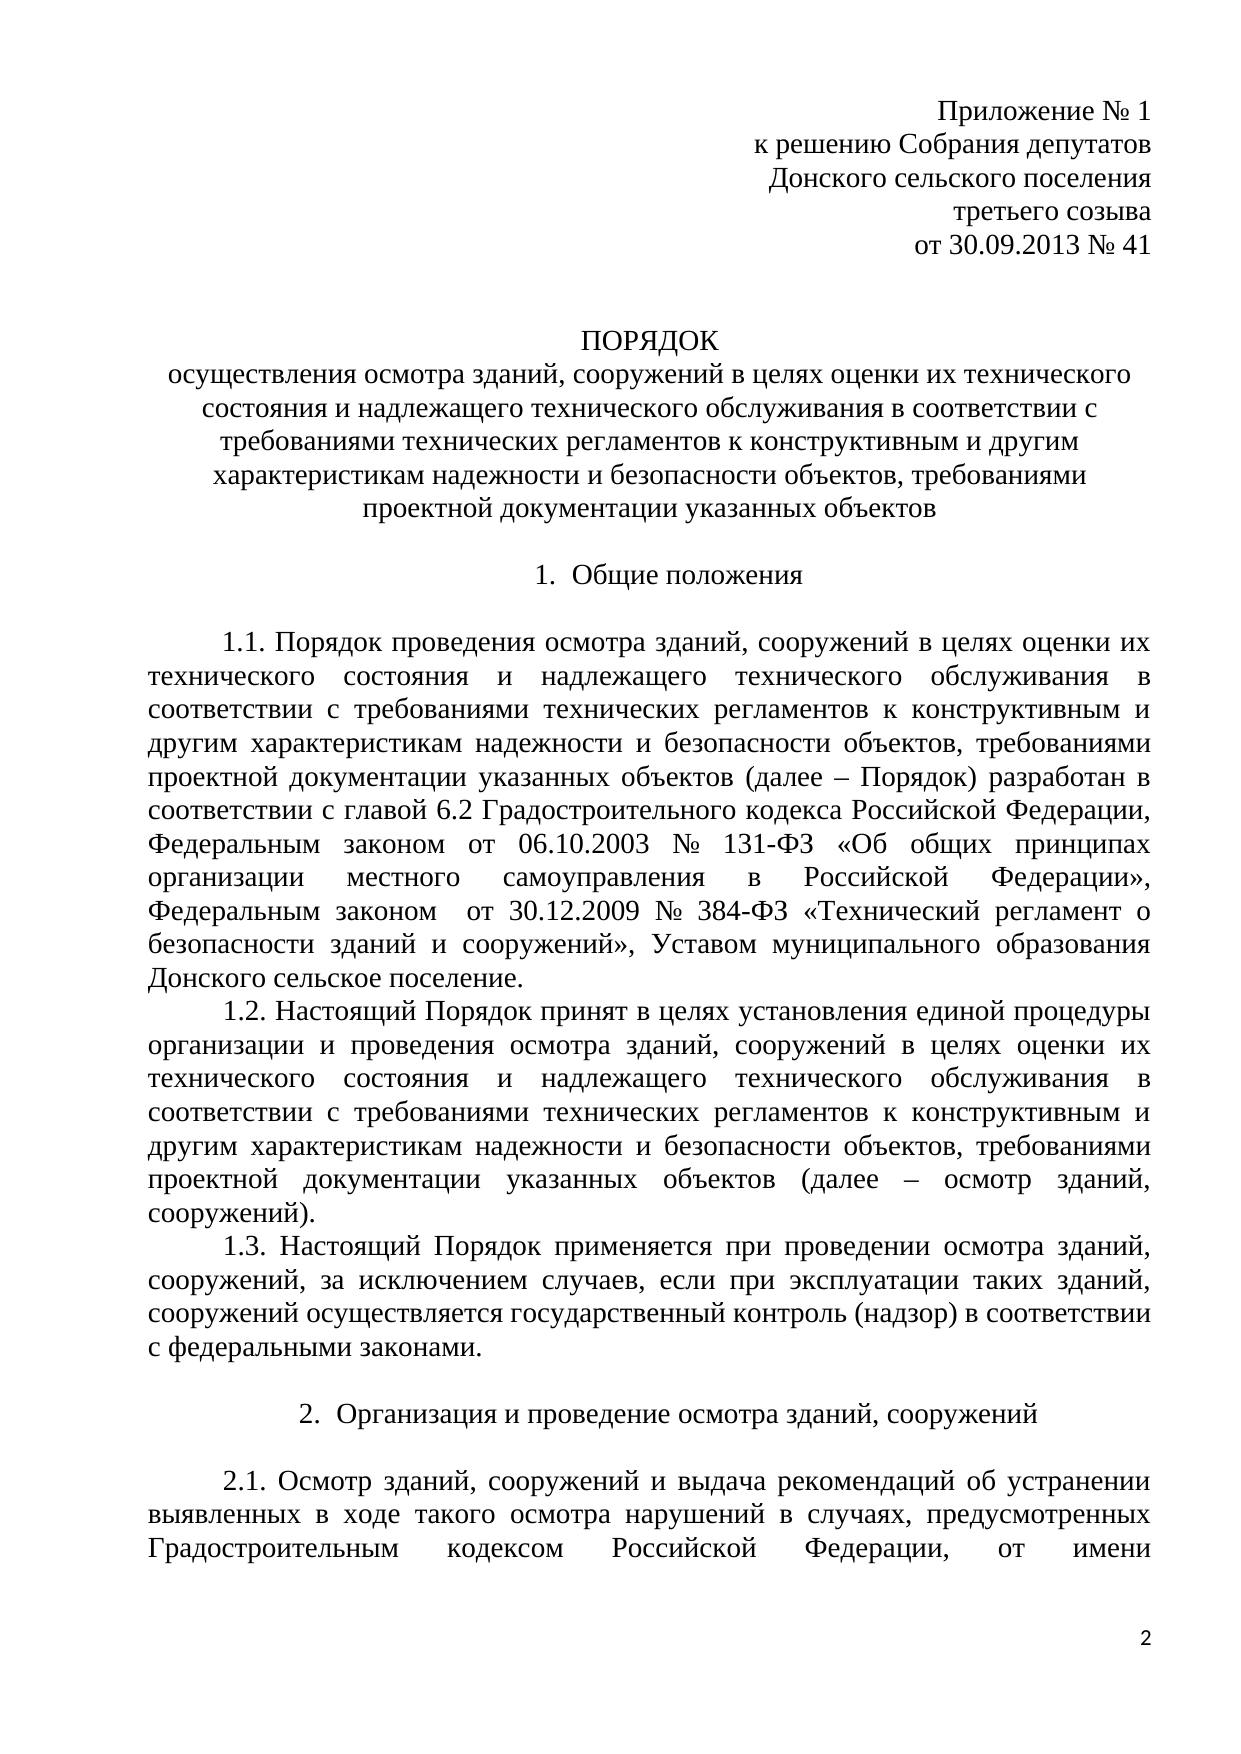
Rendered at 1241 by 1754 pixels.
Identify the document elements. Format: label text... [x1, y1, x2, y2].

text третьего созыва [620, 193, 1152, 227]
text 1.1. Порядок проведения осмотра зданий, сооружений в целях оценки их технического состояния и надлежащего технического обслуживания в соответствии с требованиями технических регламентов к конструктивным и другим характеристикам надежности и безопасности объектов, требованиями проектной документации указанных объектов (далее – Порядок) разработан в соответствии с главой 6.2 Градостроительного кодекса Российской Федерации, Федеральным законом от 06.10.2003 № 131-ФЗ «Об общих принципах организации местного самоуправления в Российской Федерации», Федеральным законом от 30.12.2009 № 384-ФЗ «Технический регламент о безопасности зданий и сооружений», Уставом муниципального образования Донского сельское поселение. [148, 624, 1152, 993]
text от 30.09.2013 № 41 [620, 227, 1152, 260]
text осуществления осмотра зданий, сооружений в целях оценки их технического состояния и надлежащего технического обслуживания в соответствии с требованиями технических регламентов к конструктивным и другим характеристикам надежности и безопасности объектов, требованиями проектной документации указанных объектов [148, 356, 1152, 524]
list Организация и проведение осмотра зданий, сооружений [185, 1396, 1152, 1429]
text Приложение № 1 [753, 93, 1152, 126]
list Общие положения [185, 557, 1152, 591]
text ПОРЯДОК [148, 323, 1152, 356]
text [148, 1463, 1152, 1564]
text к решению Собрания депутатов [620, 126, 1152, 160]
text 1.2. Настоящий Порядок принят в целях установления единой процедуры организации и проведения осмотра зданий, сооружений в целях оценки их технического состояния и надлежащего технического обслуживания в соответствии с требованиями технических регламентов к конструктивным и другим характеристикам надежности и безопасности объектов, требованиями проектной документации указанных объектов (далее – осмотр зданий, сооружений). [148, 993, 1152, 1228]
text Донского сельского поселения [620, 160, 1152, 193]
text 1.3. Настоящий Порядок применяется при проведении осмотра зданий, сооружений, за исключением случаев, если при эксплуатации таких зданий, сооружений осуществляется государственный контроль (надзор) в соответствии с федеральными законами. [148, 1228, 1152, 1362]
